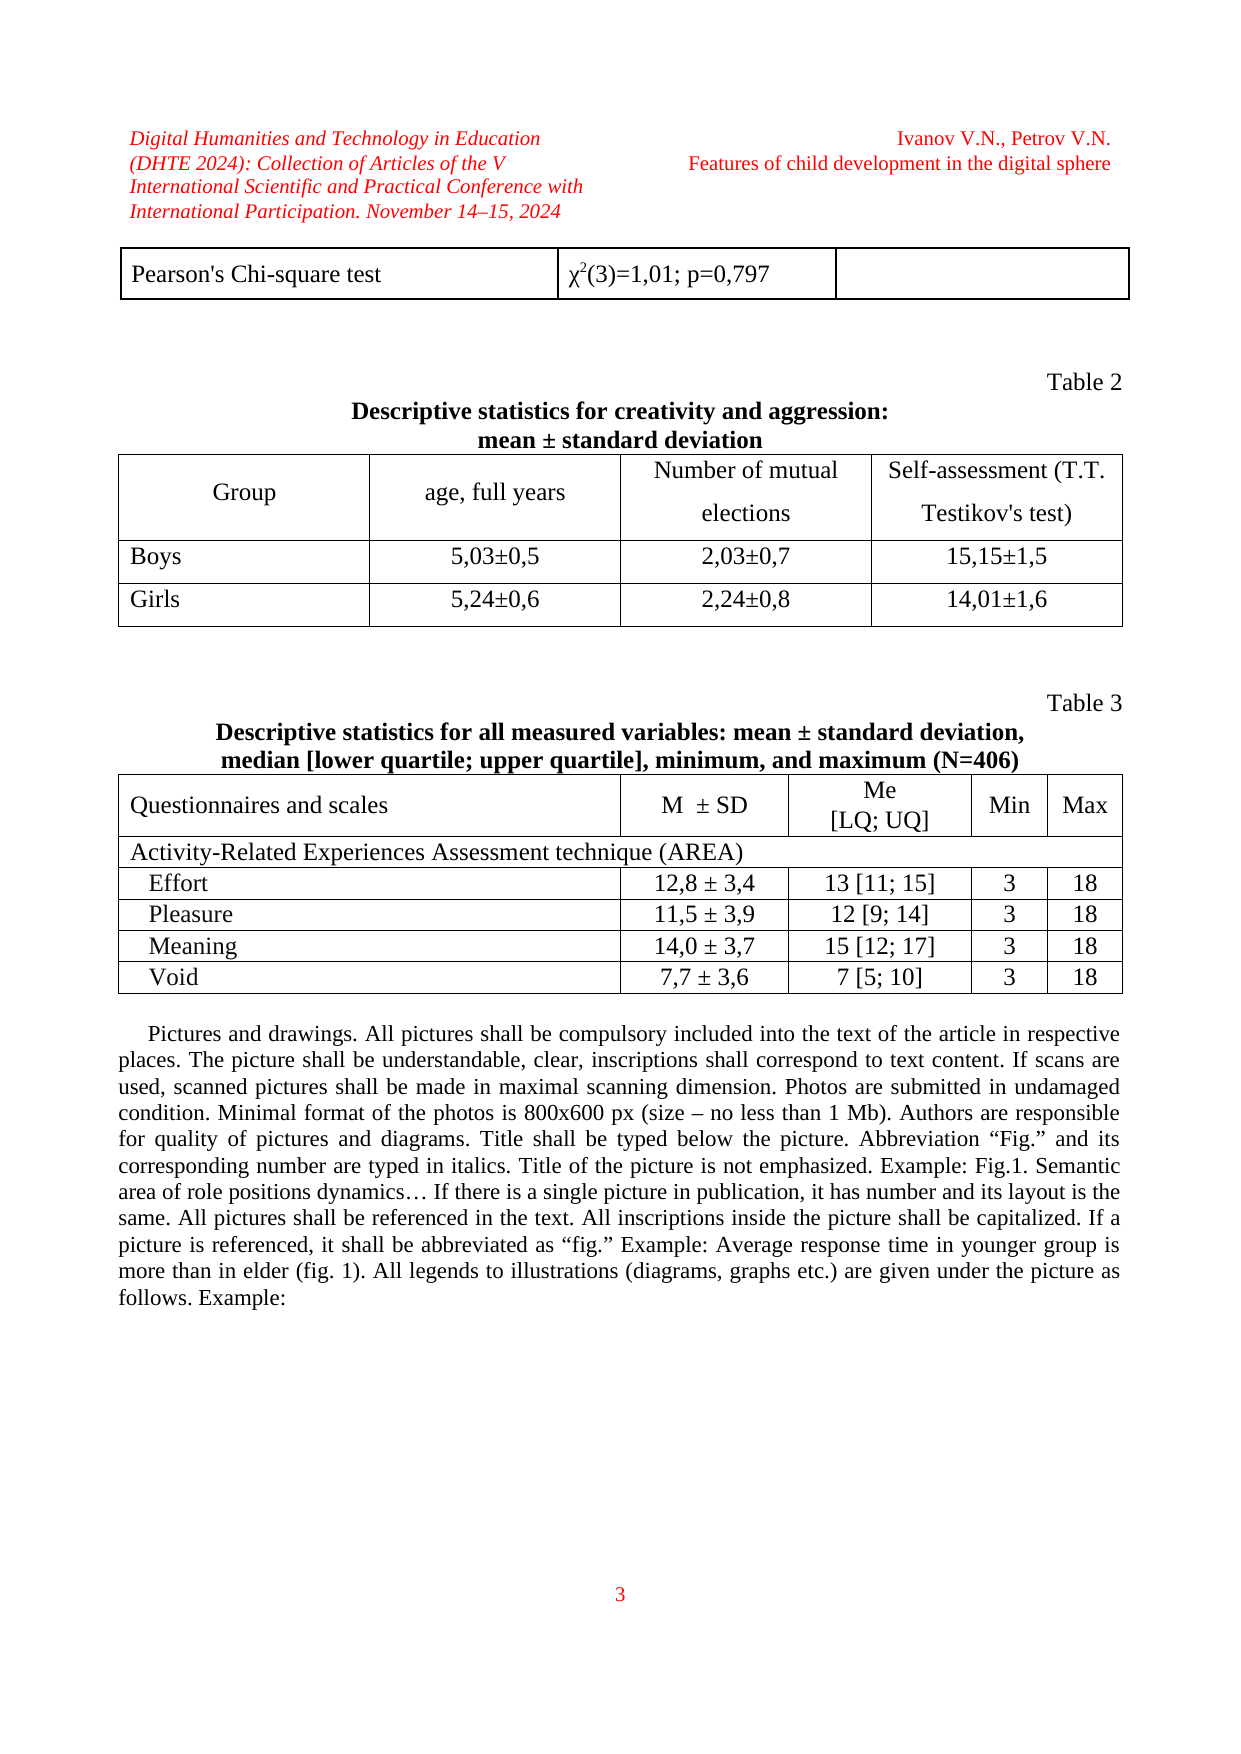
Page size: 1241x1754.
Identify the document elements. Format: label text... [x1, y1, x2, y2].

table_cell 12,8 ± 3,4 [621, 868, 788, 898]
table_cell 3 [972, 931, 1047, 961]
table_cell 3 [972, 900, 1047, 930]
table_cell χ2(3)=1,01; p=0,797 [559, 249, 835, 298]
table_cell 3 [972, 868, 1047, 898]
table_cell 11,5 ± 3,9 [621, 900, 788, 930]
table_cell Pearson's Chi-square test [122, 249, 557, 298]
table_header Me [LQ; UQ] [789, 775, 971, 836]
table_cell 18 [1048, 931, 1122, 961]
table_header M ± SD [621, 775, 788, 836]
table_header age, full years [370, 455, 620, 540]
text Table 3 [118, 688, 1122, 717]
table_cell Meaning [119, 931, 620, 961]
text Descriptive statistics for all measured variables: mean ± standard deviation, [118, 717, 1122, 745]
table_cell Boys [119, 541, 369, 583]
table_header Group [119, 455, 369, 540]
table_cell 18 [1048, 900, 1122, 930]
text Descriptive statistics for creativity and aggression: mean ± standard deviation [118, 396, 1122, 454]
table_cell 15,15±1,5 [872, 541, 1122, 583]
table_header Max [1048, 775, 1122, 836]
table_header Self-assessment (T.T. Testikov's test) [872, 455, 1122, 540]
table_cell 2,24±0,8 [621, 584, 871, 626]
table_cell [837, 249, 1128, 298]
text median [lower quartile; upper quartile], minimum, and maximum (N=406) [118, 745, 1122, 774]
table_cell 18 [1048, 962, 1122, 993]
table_cell Activity-Related Experiences Assessment technique (AREA) [119, 837, 1122, 867]
table_cell 7 [5; 10] [789, 962, 971, 993]
table_cell 18 [1048, 868, 1122, 898]
table_cell Girls [119, 584, 369, 626]
table_cell 15 [12; 17] [789, 931, 971, 961]
table_cell 12 [9; 14] [789, 900, 971, 930]
table_cell Effort [119, 868, 620, 898]
text Pictures and drawings. All pictures shall be compulsory included into the text of the article in respective places. The picture shall be understandable, clear, inscriptions shall correspond to text content. If scans are used, scanned pictures shall be made in maximal scanning dimension. Photos are submitted in undamaged condition. Minimal format of the photos is 800x600 px (size – no less than 1 Mb). Authors are responsible for quality of pictures and diagrams. Title shall be typed below the picture. Abbreviation “Fig.” and its corresponding number are typed in italics. Title of the picture is not emphasized. Example: Fig.1. Semantic area of role positions dynamics… If there is a single picture in publication, it has number and its layout is the same. All pictures shall be referenced in the text. All inscriptions inside the picture shall be capitalized. If a picture is referenced, it shall be abbreviated as “fig.” Example: Average response time in younger group is more than in elder (fig. 1). All legends to illustrations (diagrams, graphs etc.) are given under the picture as follows. Example: [118, 1020, 1122, 1310]
table_cell 2,03±0,7 [621, 541, 871, 583]
table_cell 5,24±0,6 [370, 584, 620, 626]
table_cell 3 [972, 962, 1047, 993]
table_cell Void [119, 962, 620, 993]
table_header Min [972, 775, 1047, 836]
table_cell Pleasure [119, 900, 620, 930]
table_cell 5,03±0,5 [370, 541, 620, 583]
table_cell 14,0 ± 3,7 [621, 931, 788, 961]
table_cell 13 [11; 15] [789, 868, 971, 898]
table_header Number of mutual elections [621, 455, 871, 540]
text Table 2 [118, 367, 1122, 396]
table_cell 7,7 ± 3,6 [621, 962, 788, 993]
table_header Questionnaires and scales [119, 775, 620, 836]
table_cell 14,01±1,6 [872, 584, 1122, 626]
